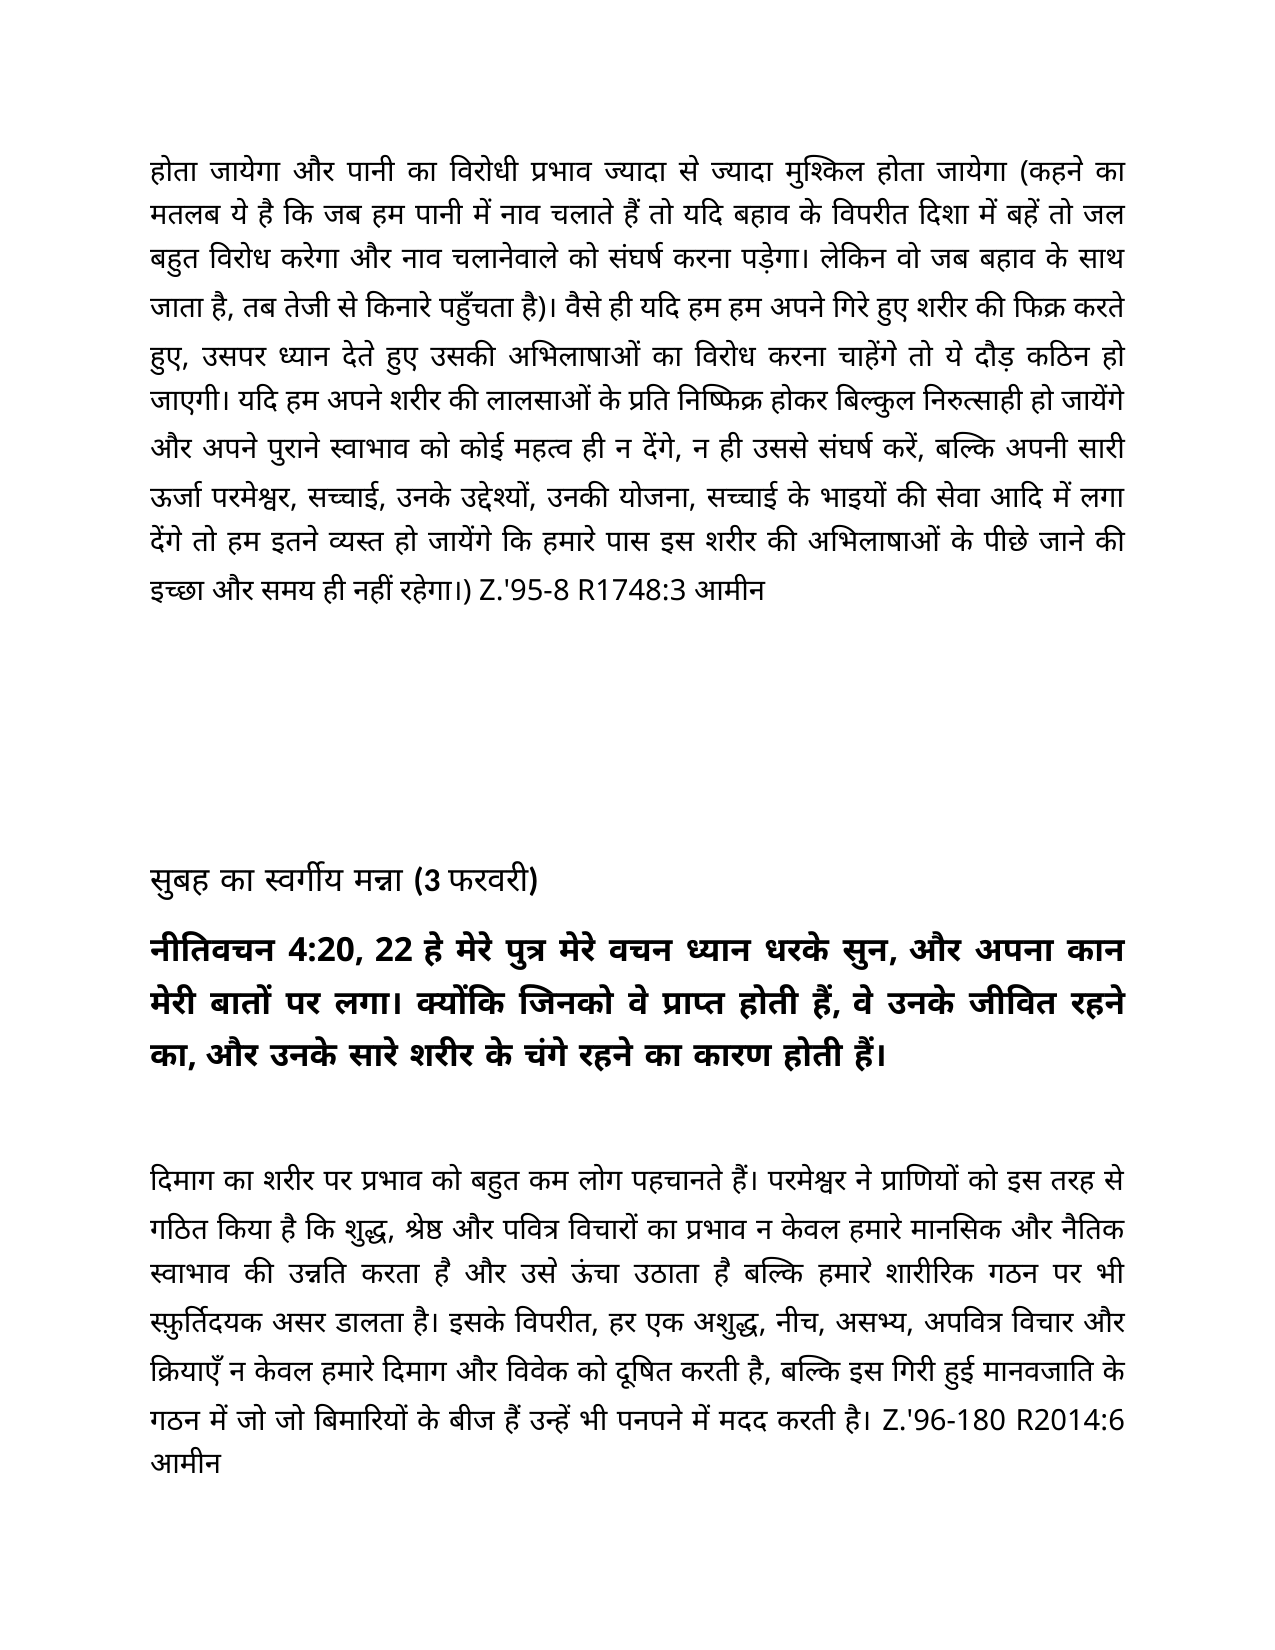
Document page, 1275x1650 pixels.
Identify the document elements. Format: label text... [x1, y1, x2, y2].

text दिमाग का शरीर पर प्रभाव को बहुत कम लोग पहचानते हैं। परमेश्वर ने प्राणियों को इस तरह से गठित किया है कि शुद्ध, श्रेष्ठ और पवित्र विचारों का प्रभाव न केवल हमारे मानसिक और नैतिक स्वाभाव की उन्नति करता है और उसे ऊंचा उठाता है बल्कि हमारे शारीरिक गठन पर भी स्फ़ुर्तिदयक असर डालता है। इसके विपरीत, हर एक अशुद्ध, नीच, असभ्य, अपवित्र विचार और क्रियाएँ न केवल हमारे दिमाग और विवेक को दूषित करती है, बल्कि इस गिरी हुई मानवजाति के गठन में जो जो बिमारियों के बीज हैं उन्हें भी पनपने में मदद करती है। Z.'96-180 R2014:6 आमीन [150, 1164, 1125, 1486]
text नीतिवचन 4:20, 22 हे मेरे पुत्र मेरे वचन ध्यान धरके सुन, और अपना कान मेरी बातों पर लगा। क्योंकि जिनको वे प्राप्त होती हैं, वे उनके जीवित रहने का, और उनके सारे शरीर के चंगे रहने का कारण होती हैं। [150, 926, 1125, 1076]
text सुबह का स्वर्गीय मन्ना (3 फरवरी) [150, 859, 1125, 899]
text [150, 150, 1125, 612]
